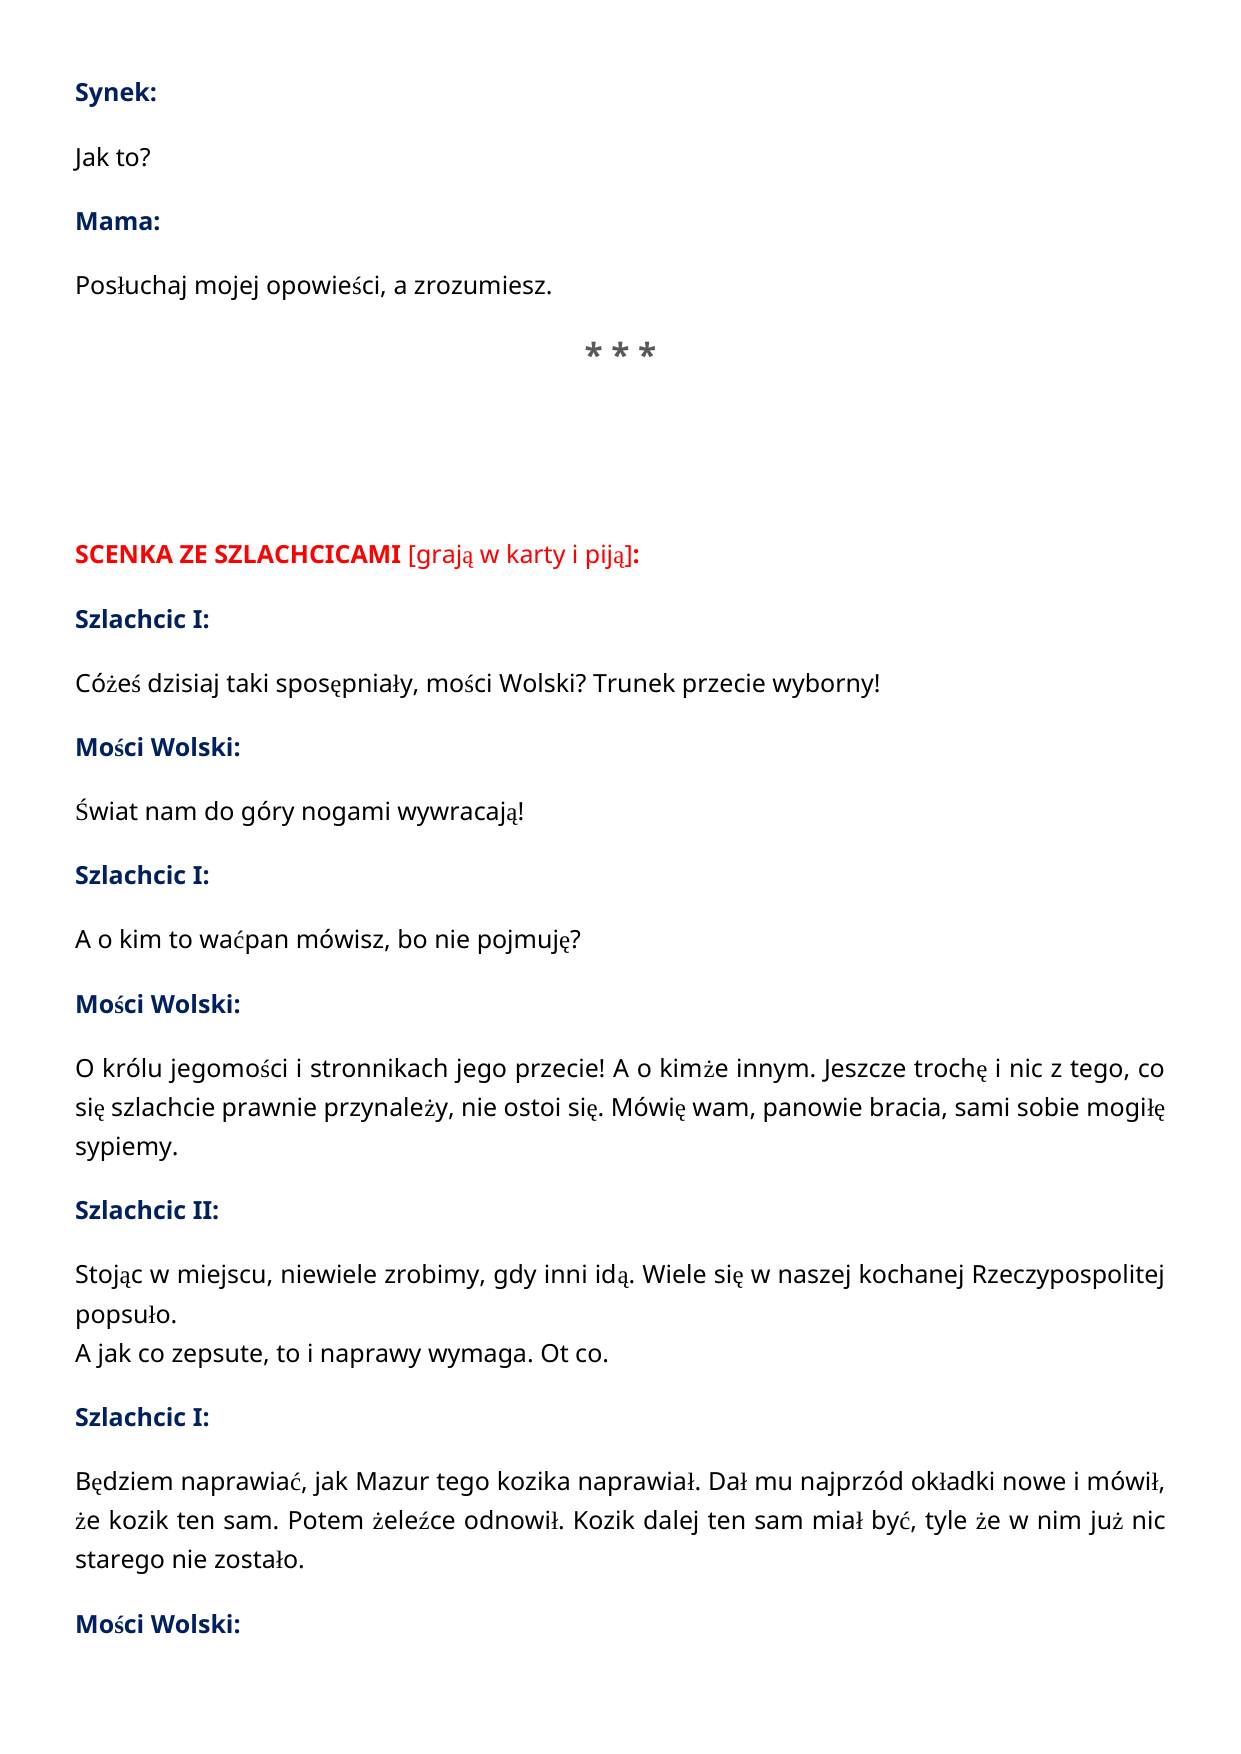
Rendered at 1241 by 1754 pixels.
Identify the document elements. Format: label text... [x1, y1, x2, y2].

text O królu jegomości i stronnikach jego przecie! A o kimże innym. Jeszcze trochę i nic z tego, co się szlachcie prawnie przynależy, nie ostoi się. Mówię wam, panowie bracia, sami sobie mogiłę sypiemy. [75, 1051, 1165, 1163]
text * * * [75, 332, 1165, 377]
text SCENKA ZE SZLACHCICAMI [grają w karty i piją]: [75, 537, 1165, 571]
text Mości Wolski: [75, 730, 1165, 764]
text Posłuchaj mojej opowieści, a zrozumiesz. [75, 267, 1165, 302]
text Szlachcic II: [75, 1193, 1165, 1227]
text Szlachcic I: [75, 858, 1165, 892]
text Synek: [75, 75, 1165, 109]
text Szlachcic I: [75, 1400, 1165, 1434]
text Jak to? [75, 139, 1165, 173]
text Cóżeś dzisiaj taki sposępniały, mości Wolski? Trunek przecie wyborny! [75, 666, 1165, 699]
text Będziem naprawiać, jak Mazur tego kozika naprawiał. Dał mu najprzód okładki nowe i mówił, że kozik ten sam. Potem żeleźce odnowił. Kozik dalej ten sam miał być, tyle że w nim już nic starego nie zostało. [75, 1464, 1165, 1576]
text A o kim to waćpan mówisz, bo nie pojmuję? [75, 922, 1165, 956]
text Świat nam do góry nogami wywracają! [75, 794, 1165, 828]
text Mama: [75, 203, 1165, 237]
text Stojąc w miejscu, niewiele zrobimy, gdy inni idą. Wiele się w naszej kochanej Rzeczypospolitej popsuło. A jak co zepsute, to i naprawy wymaga. Ot co. [75, 1257, 1165, 1369]
text Mości Wolski: [75, 986, 1165, 1020]
text Szlachcic I: [75, 601, 1165, 635]
text Mości Wolski: [75, 1606, 1165, 1640]
